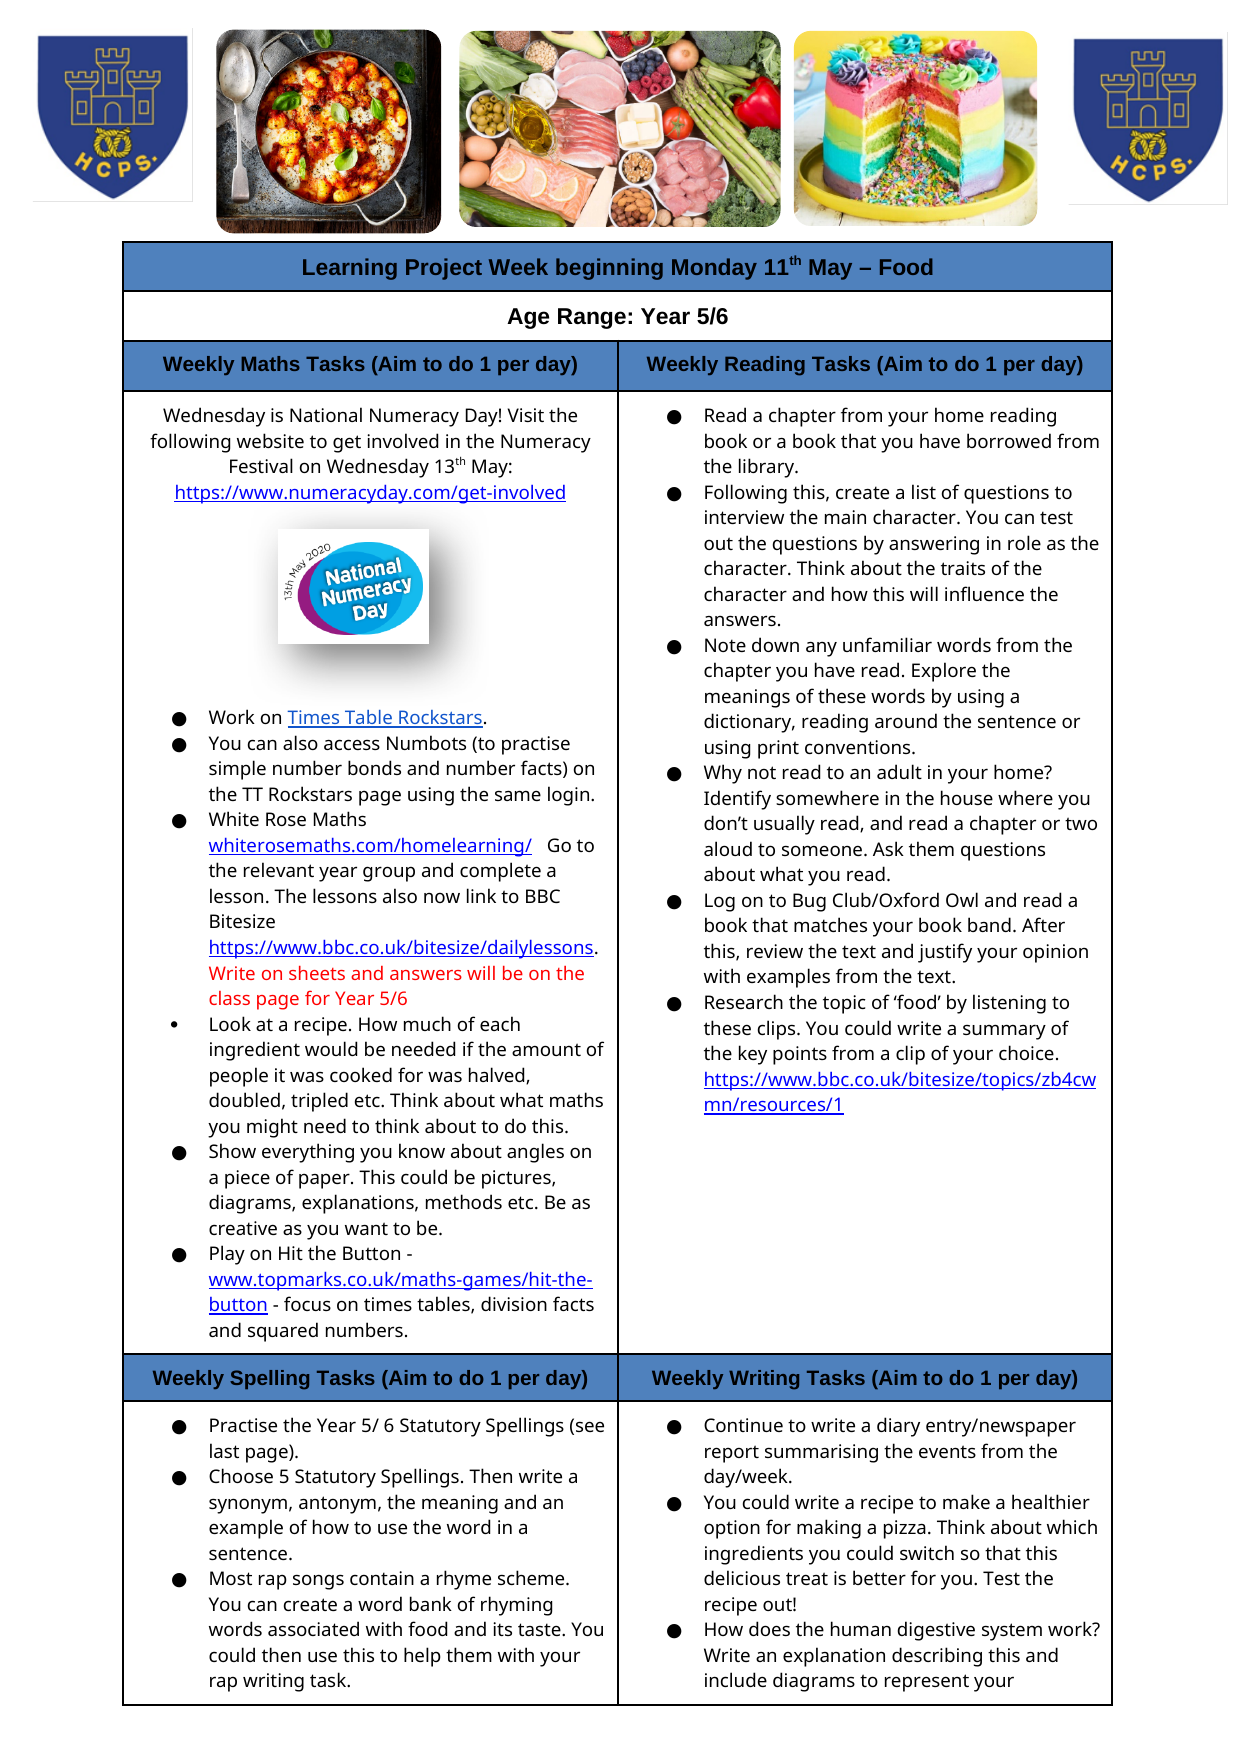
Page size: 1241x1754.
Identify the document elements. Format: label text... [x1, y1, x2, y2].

picture [278, 529, 429, 644]
table_cell Weekly Reading Tasks (Aim to do 1 per day) [619, 342, 1111, 390]
picture [32, 28, 194, 203]
table_cell Read a chapter from your home reading book or a book that you have borrowed from the library. Following this, create a list of questions to interview the main character. You can test out the questions by answering in role as the character. Think about the traits of the character and how this will influence the answers. Note down any unfamiliar words from the chapter you have read. Explore the meanings of these words by using a dictionary, reading around the sentence or using print conventions. Why not read to an adult in your home? Identify somewhere in the house where you don’t usually read, and read a chapter or two aloud to someone. Ask them questions about what you read. Log on to Bug Club/Oxford Owl and read a book that matches your book band. After this, review the text and justify your opinion with examples from the text. Research the topic of ‘food’ by listening to these clips. You could write a summary of the key points from a clip of your choice. https://www.bbc.co.uk/bitesize/topics/zb4cwmn/resources/1 [619, 392, 1111, 1353]
table_header Learning Project Week beginning Monday 11th May – Food [124, 243, 1111, 290]
picture [216, 29, 442, 234]
table_cell Weekly Maths Tasks (Aim to do 1 per day) [124, 342, 617, 390]
table_cell Wednesday is National Numeracy Day! Visit the following website to get involved in the Numeracy Festival on Wednesday 13th May: https://www.numeracyday.com/get-involved Work on Times Table Rockstars. You can also access Numbots (to practise simple number bonds and number facts) on the TT Rockstars page using the same login. White Rose Maths whiterosemaths.com/homelearning/ Go to the relevant year group and complete a lesson. The lessons also now link to BBC Bitesize https://www.bbc.co.uk/bitesize/dailylessons. Write on sheets and answers will be on the class page for Year 5/6 Look at a recipe. How much of each ingredient would be needed if the amount of people it was cooked for was halved, doubled, tripled etc. Think about what maths you might need to think about to do this. Show everything you know about angles on a piece of paper. This could be pictures, diagrams, explanations, methods etc. Be as creative as you want to be. Play on Hit the Button - www.topmarks.co.uk/maths-games/hit-the-button - focus on times tables, division facts and squared numbers. [124, 392, 617, 1353]
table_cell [124, 1402, 617, 1703]
table_cell Age Range: Year 5/6 [124, 292, 1111, 339]
table_cell Weekly Spelling Tasks (Aim to do 1 per day) [124, 1355, 617, 1400]
table_cell Weekly Writing Tasks (Aim to do 1 per day) [619, 1355, 1111, 1400]
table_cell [619, 1402, 1111, 1703]
picture [1068, 32, 1229, 206]
picture [793, 30, 1038, 226]
picture [459, 30, 781, 227]
